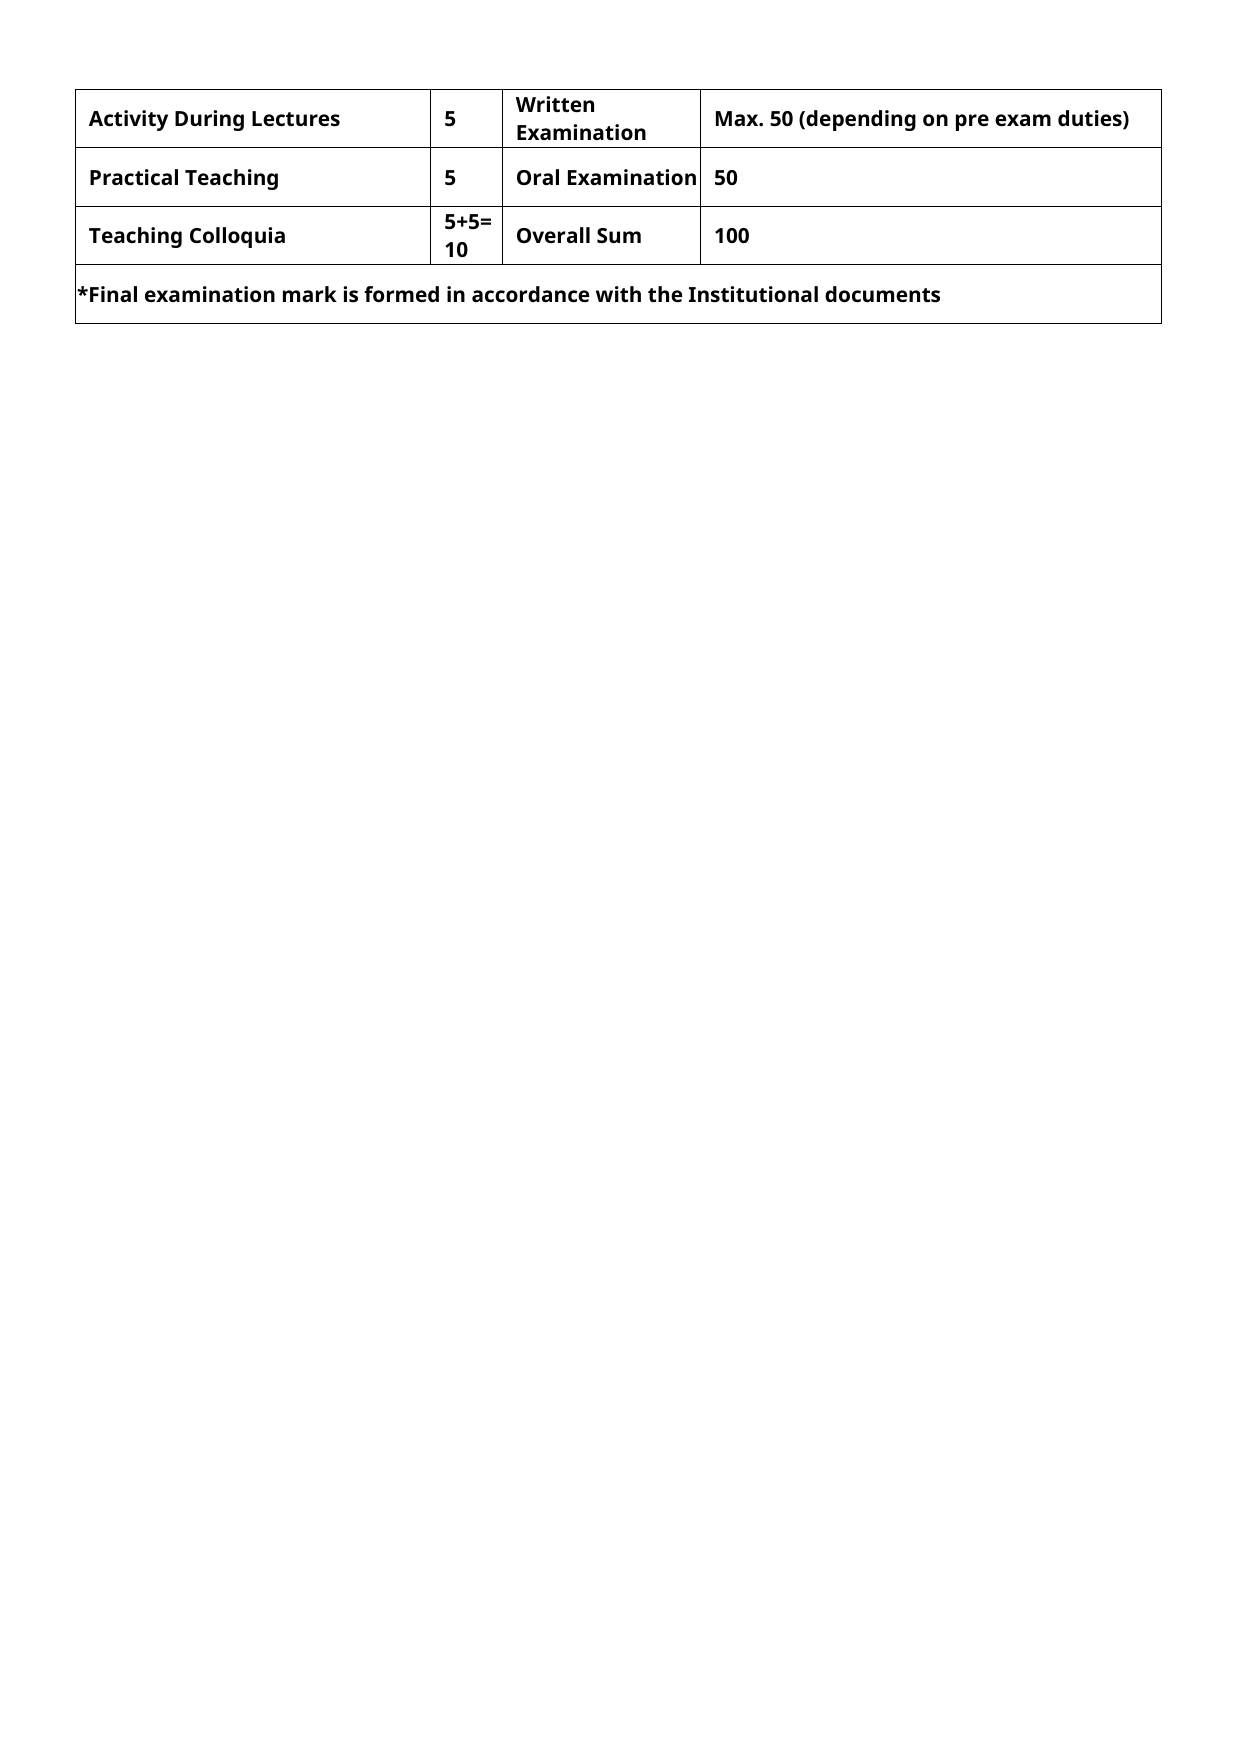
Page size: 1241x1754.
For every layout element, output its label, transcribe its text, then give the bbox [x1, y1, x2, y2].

table_cell Written Examination [503, 90, 700, 147]
table_cell Practical Teaching [76, 148, 430, 206]
table_cell 5 [431, 90, 502, 147]
table_cell Overall Sum [503, 207, 700, 264]
table_cell 50 [701, 148, 1161, 206]
table_cell Oral Examination [503, 148, 700, 206]
table_cell 100 [701, 207, 1161, 264]
table_cell 5 [431, 148, 502, 206]
table_cell Teaching Colloquia [76, 207, 430, 264]
table_cell 5+5=10 [431, 207, 502, 264]
table_cell *Final examination mark is formed in accordance with the Institutional documents [76, 265, 1161, 323]
table_cell Activity During Lectures [76, 90, 430, 147]
table_cell Max. 50 (depending on pre exam duties) [701, 90, 1161, 147]
